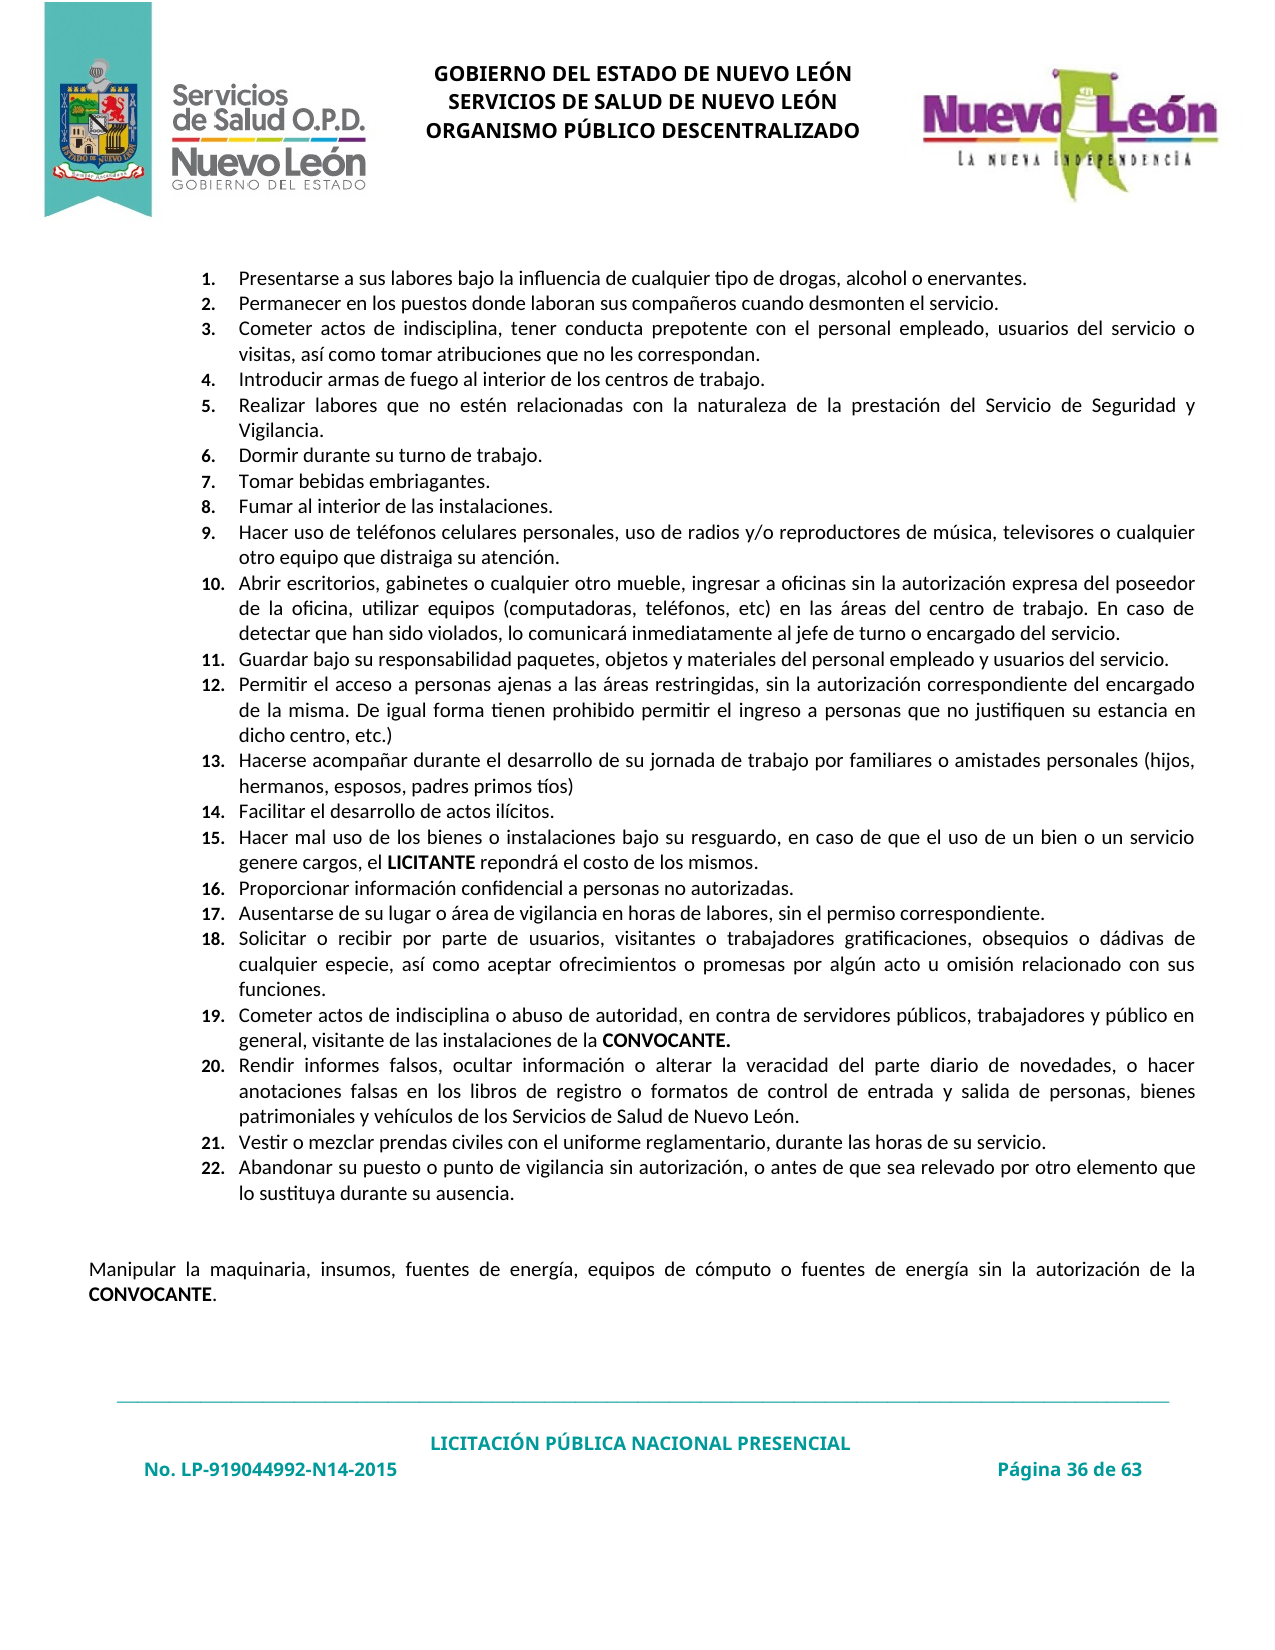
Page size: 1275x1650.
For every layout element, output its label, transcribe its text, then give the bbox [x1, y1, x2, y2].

list Hacer uso de teléfonos celulares personales, uso de radios y/o reproductores de música, televisores o cualquier otro equipo que distraiga su atención. [201, 519, 1197, 570]
list Ausentarse de su lugar o área de vigilancia en horas de labores, sin el permiso correspondiente. [201, 900, 1197, 926]
picture [15, 2, 1249, 229]
list Fumar al interior de las instalaciones. [201, 493, 1197, 519]
list Abrir escritorios, gabinetes o cualquier otro mueble, ingresar a oficinas sin la autorización expresa del poseedor de la oficina, utilizar equipos (computadoras, teléfonos, etc) en las áreas del centro de trabajo. En caso de detectar que han sido violados, lo comunicará inmediatamente al jefe de turno o encargado del servicio. [201, 570, 1197, 646]
list Tomar bebidas embriagantes. [201, 468, 1197, 493]
list Solicitar o recibir por parte de usuarios, visitantes o trabajadores gratificaciones, obsequios o dádivas de cualquier especie, así como aceptar ofrecimientos o promesas por algún acto u omisión relacionado con sus funciones. [201, 926, 1197, 1002]
list Permitir el acceso a personas ajenas a las áreas restringidas, sin la autorización correspondiente del encargado de la misma. De igual forma tienen prohibido permitir el ingreso a personas que no justifiquen su estancia en dicho centro, etc.) [201, 671, 1197, 748]
list Rendir informes falsos, ocultar información o alterar la veracidad del parte diario de novedades, o hacer anotaciones falsas en los libros de registro o formatos de control de entrada y salida de personas, bienes patrimoniales y vehículos de los Servicios de Salud de Nuevo León. [201, 1053, 1197, 1129]
list Abandonar su puesto o punto de vigilancia sin autorización, o antes de que sea relevado por otro elemento que lo sustituya durante su ausencia. [201, 1154, 1197, 1205]
list Presentarse a sus labores bajo la influencia de cualquier tipo de drogas, alcohol o enervantes. [201, 265, 1197, 290]
text Manipular la maquinaria, insumos, fuentes de energía, equipos de cómputo o fuentes de energía sin la autorización de la CONVOCANTE. [89, 1256, 1197, 1307]
list Hacer mal uso de los bienes o instalaciones bajo su resguardo, en caso de que el uso de un bien o un servicio genere cargos, el LICITANTE repondrá el costo de los mismos. [201, 824, 1197, 875]
list Cometer actos de indisciplina, tener conducta prepotente con el personal empleado, usuarios del servicio o visitas, así como tomar atribuciones que no les correspondan. [201, 316, 1197, 366]
list Proporcionar información confidencial a personas no autorizadas. [201, 875, 1197, 900]
list Realizar labores que no estén relacionadas con la naturaleza de la prestación del Servicio de Seguridad y Vigilancia. [201, 392, 1197, 443]
list Facilitar el desarrollo de actos ilícitos. [201, 798, 1197, 824]
list Vestir o mezclar prendas civiles con el uniforme reglamentario, durante las horas de su servicio. [201, 1129, 1197, 1154]
list Cometer actos de indisciplina o abuso de autoridad, en contra de servidores públicos, trabajadores y público en general, visitante de las instalaciones de la CONVOCANTE. [201, 1002, 1197, 1053]
list Dormir durante su turno de trabajo. [201, 443, 1197, 468]
list Permanecer en los puestos donde laboran sus compañeros cuando desmonten el servicio. [201, 290, 1197, 316]
list Hacerse acompañar durante el desarrollo de su jornada de trabajo por familiares o amistades personales (hijos, hermanos, esposos, padres primos tíos) [201, 748, 1197, 798]
list Guardar bajo su responsabilidad paquetes, objetos y materiales del personal empleado y usuarios del servicio. [201, 646, 1197, 671]
list Introducir armas de fuego al interior de los centros de trabajo. [201, 366, 1197, 392]
